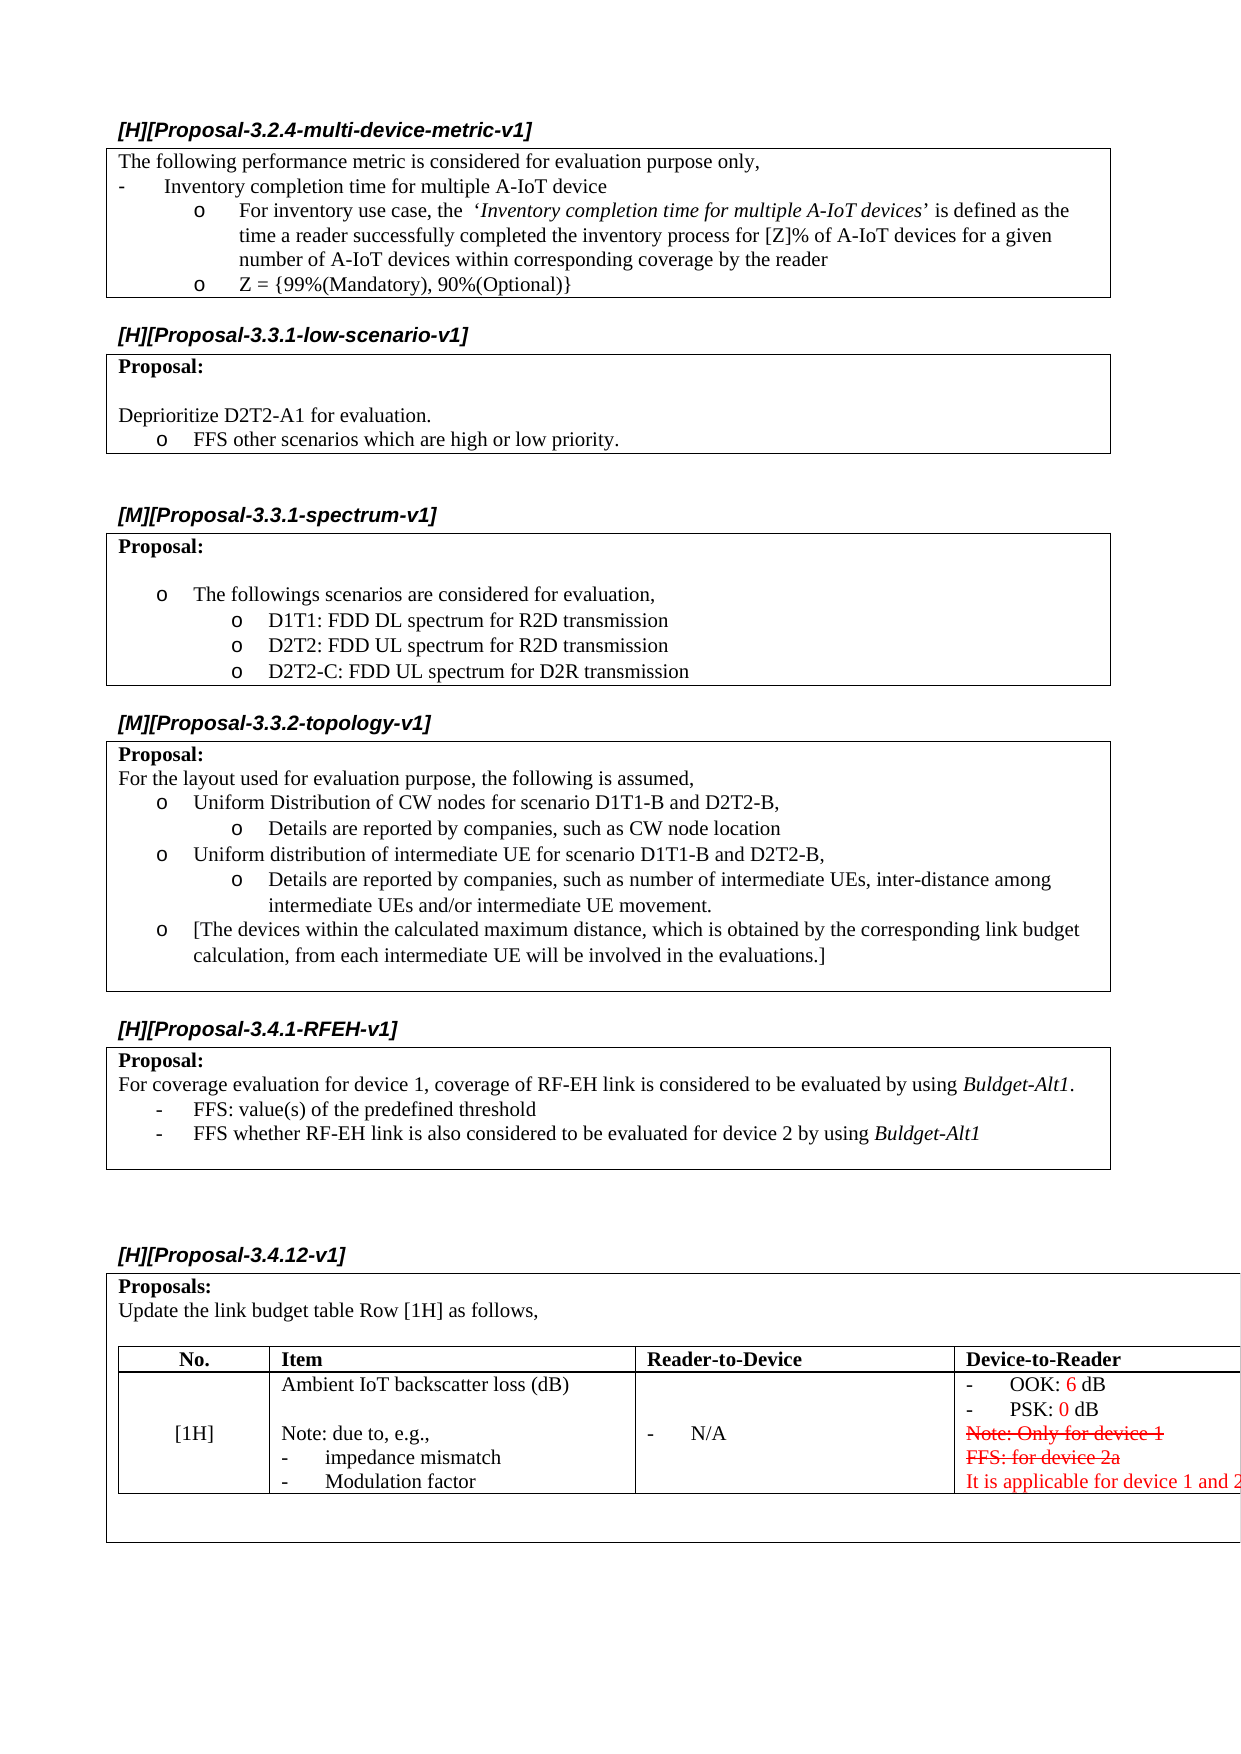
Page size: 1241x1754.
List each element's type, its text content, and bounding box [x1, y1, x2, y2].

subtitle [M][Proposal-3.3.1-spectrum-v1] [118, 502, 1122, 526]
subtitle [H][Proposal-3.2.4-multi-device-metric-v1] [118, 118, 1122, 142]
table_header Proposals: Update the link budget table Row [1H] as follows, [107, 1274, 1240, 1542]
table_header Proposal: For the layout used for evaluation purpose, the following is assumed, Uniform Distribution of CW nodes for scenario D1T1-B and D2T2-B, Details are reported by companies, such as CW node location Uniform distribution of intermediate UE for scenario D1T1-B and D2T2-B, Details are reported by companies, such as number of intermediate UEs, inter-distance among intermediate UEs and/or intermediate UE movement. [The devices within the calculated maximum distance, which is obtained by the corresponding link budget calculation, from each intermediate UE will be involved in the evaluations.] [107, 742, 1110, 991]
subtitle [M][Proposal-3.3.2-topology-v1] [118, 711, 1122, 735]
table_header The following performance metric is considered for evaluation purpose only, Inventory completion time for multiple A-IoT device For inventory use case, the ‘Inventory completion time for multiple A-IoT devices’ is defined as the time a reader successfully completed the inventory process for [Z]% of A-IoT devices for a given number of A-IoT devices within corresponding coverage by the reader Z = {99%(Mandatory), 90%(Optional)} [107, 149, 1110, 297]
table_header Proposal: Deprioritize D2T2-A1 for evaluation. FFS other scenarios which are high or low priority. [107, 355, 1110, 452]
table_header Proposal: For coverage evaluation for device 1, coverage of RF-EH link is considered to be evaluated by using Buldget-Alt1. FFS: value(s) of the predefined threshold FFS whether RF-EH link is also considered to be evaluated for device 2 by using Buldget-Alt1 [107, 1048, 1110, 1169]
subtitle [H][Proposal-3.3.1-low-scenario-v1] [118, 323, 1122, 347]
subtitle [H][Proposal-3.4.12-v1] [118, 1243, 1122, 1267]
subtitle [H][Proposal-3.4.1-RFEH-v1] [118, 1017, 1122, 1041]
table_header Proposal: The followings scenarios are considered for evaluation, D1T1: FDD DL spectrum for R2D transmission D2T2: FDD UL spectrum for R2D transmission D2T2-C: FDD UL spectrum for D2R transmission [107, 534, 1110, 685]
